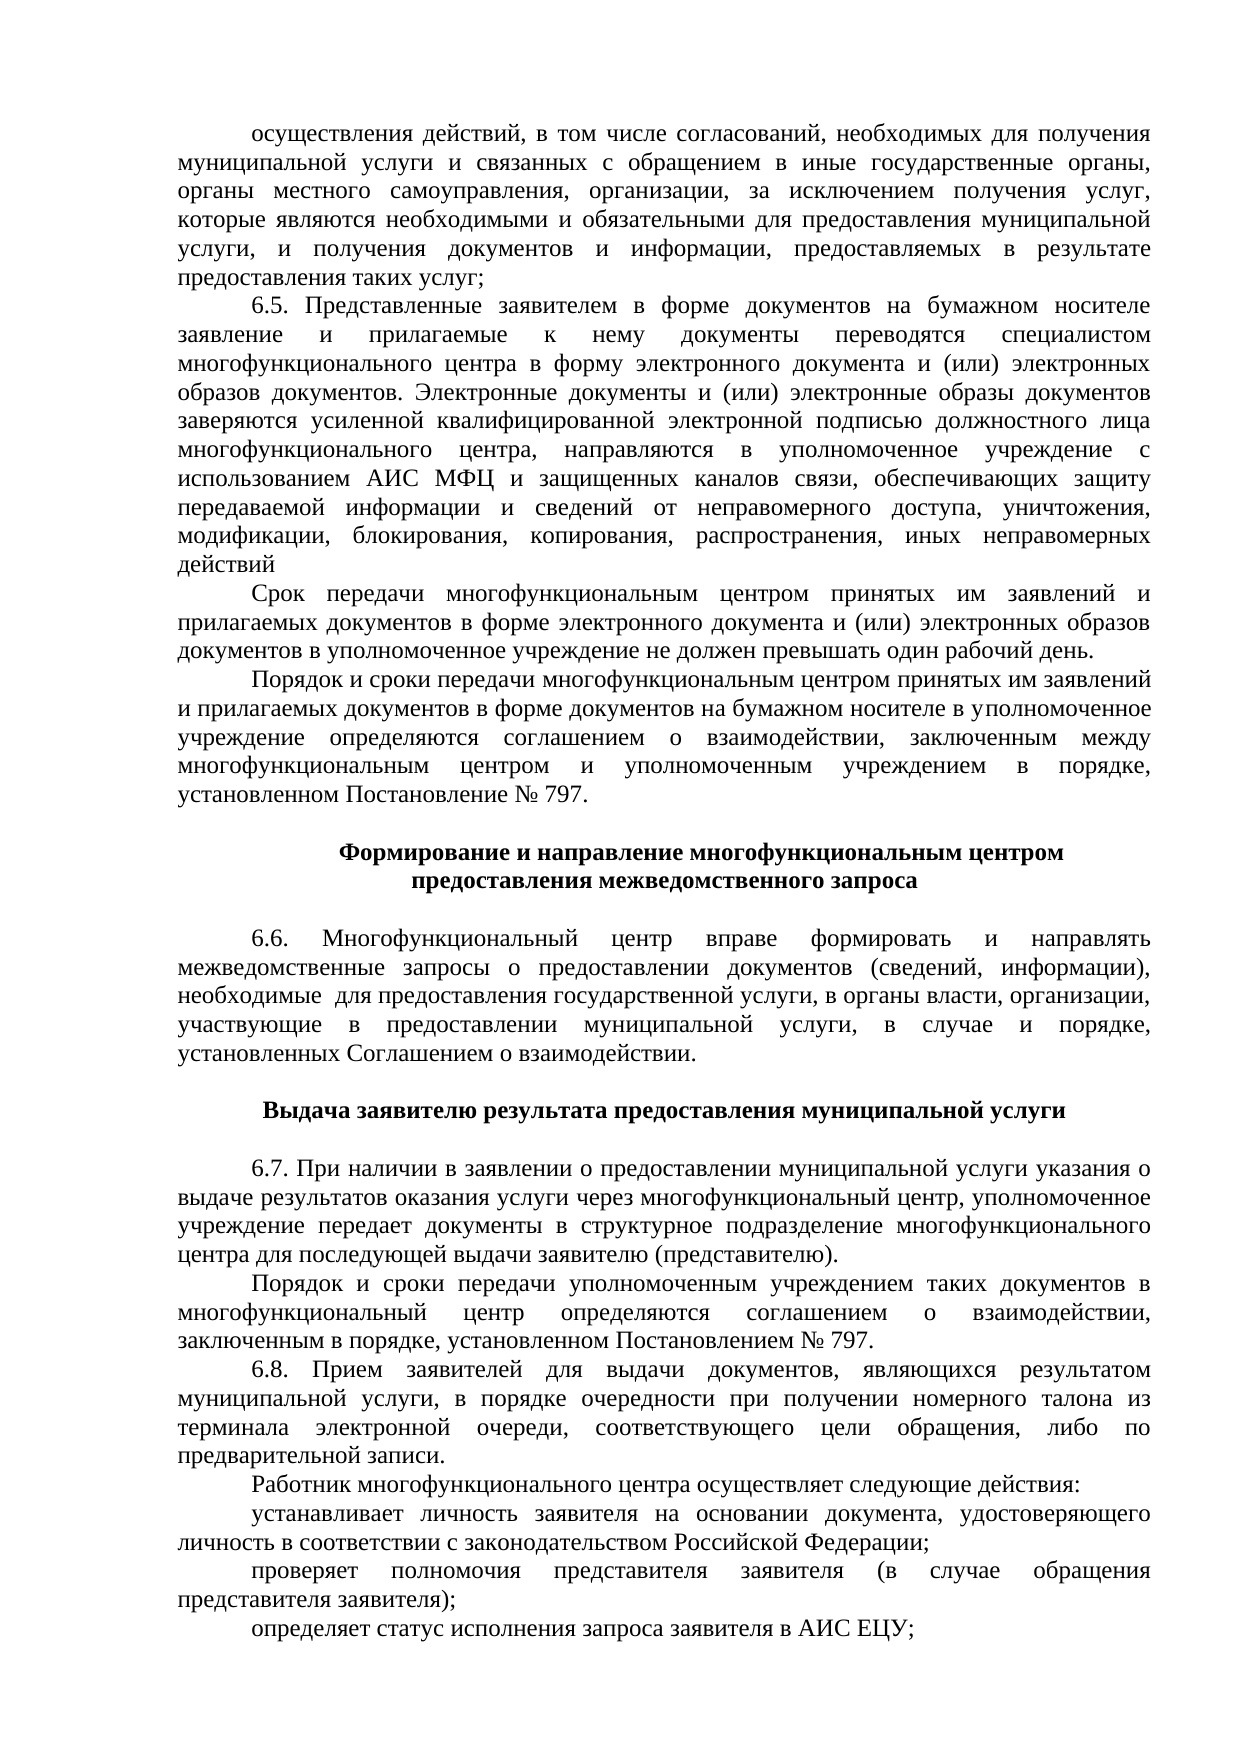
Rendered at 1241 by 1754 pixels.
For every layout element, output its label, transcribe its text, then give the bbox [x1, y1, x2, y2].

text Работник многофункционального центра осуществляет следующие действия: [177, 1469, 1152, 1498]
text 6.8. Прием заявителей для выдачи документов, являющихся результатом муниципальной услуги, в порядке очередности при получении номерного талона из терминала электронной очереди, соответствующего цели обращения, либо по предварительной записи. [177, 1354, 1152, 1469]
text 6.7. При наличии в заявлении о предоставлении муниципальной услуги указания о выдаче результатов оказания услуги через многофункциональный центр, уполномоченное учреждение передает документы в структурное подразделение многофункционального центра для последующей выдачи заявителю (представителю). [177, 1153, 1152, 1268]
text Срок передачи многофункциональным центром принятых им заявлений и прилагаемых документов в форме электронного документа и (или) электронных образов документов в уполномоченное учреждение не должен превышать один рабочий день. [177, 578, 1152, 664]
text проверяет полномочия представителя заявителя (в случае обращения представителя заявителя); [177, 1556, 1152, 1613]
text определяет статус исполнения запроса заявителя в АИС ЕЦУ; [177, 1613, 1152, 1642]
text Формирование и направление многофункциональным центром предоставления межведомственного запроса [177, 837, 1152, 894]
text 6.5. Представленные заявителем в форме документов на бумажном носителе заявление и прилагаемые к нему документы переводятся специалистом многофункционального центра в форму электронного документа и (или) электронных образов документов. Электронные документы и (или) электронные образы документов заверяются усиленной квалифицированной электронной подписью должностного лица многофункционального центра, направляются в уполномоченное учреждение с использованием АИС МФЦ и защищенных каналов связи, обеспечивающих защиту передаваемой информации и сведений от неправомерного доступа, уничтожения, модификации, блокирования, копирования, распространения, иных неправомерных действий [177, 291, 1152, 578]
text устанавливает личность заявителя на основании документа, удостоверяющего личность в соответствии с законодательством Российской Федерации; [177, 1498, 1152, 1556]
text Порядок и сроки передачи многофункциональным центром принятых им заявлений и прилагаемых документов в форме документов на бумажном носителе в уполномоченное учреждение определяются соглашением о взаимодействии, заключенным между многофункциональным центром и уполномоченным учреждением в порядке, установленном Постановление № 797. [177, 664, 1152, 808]
text Выдача заявителю результата предоставления муниципальной услуги [177, 1096, 1152, 1124]
text Порядок и сроки передачи уполномоченным учреждением таких документов в многофункциональный центр определяются соглашением о взаимодействии, заключенным в порядке, установленном Постановлением № 797. [177, 1268, 1152, 1354]
text 6.6. Многофункциональный центр вправе формировать и направлять межведомственные запросы о предоставлении документов (сведений, информации), необходимые для предоставления государственной услуги, в органы власти, организации, участвующие в предоставлении муниципальной услуги, в случае и порядке, установленных Соглашением о взаимодействии. [177, 923, 1152, 1067]
text осуществления действий, в том числе согласований, необходимых для получения муниципальной услуги и связанных с обращением в иные государственные органы, органы местного самоуправления, организации, за исключением получения услуг, которые являются необходимыми и обязательными для предоставления муниципальной услуги, и получения документов и информации, предоставляемых в результате предоставления таких услуг; [177, 118, 1152, 291]
